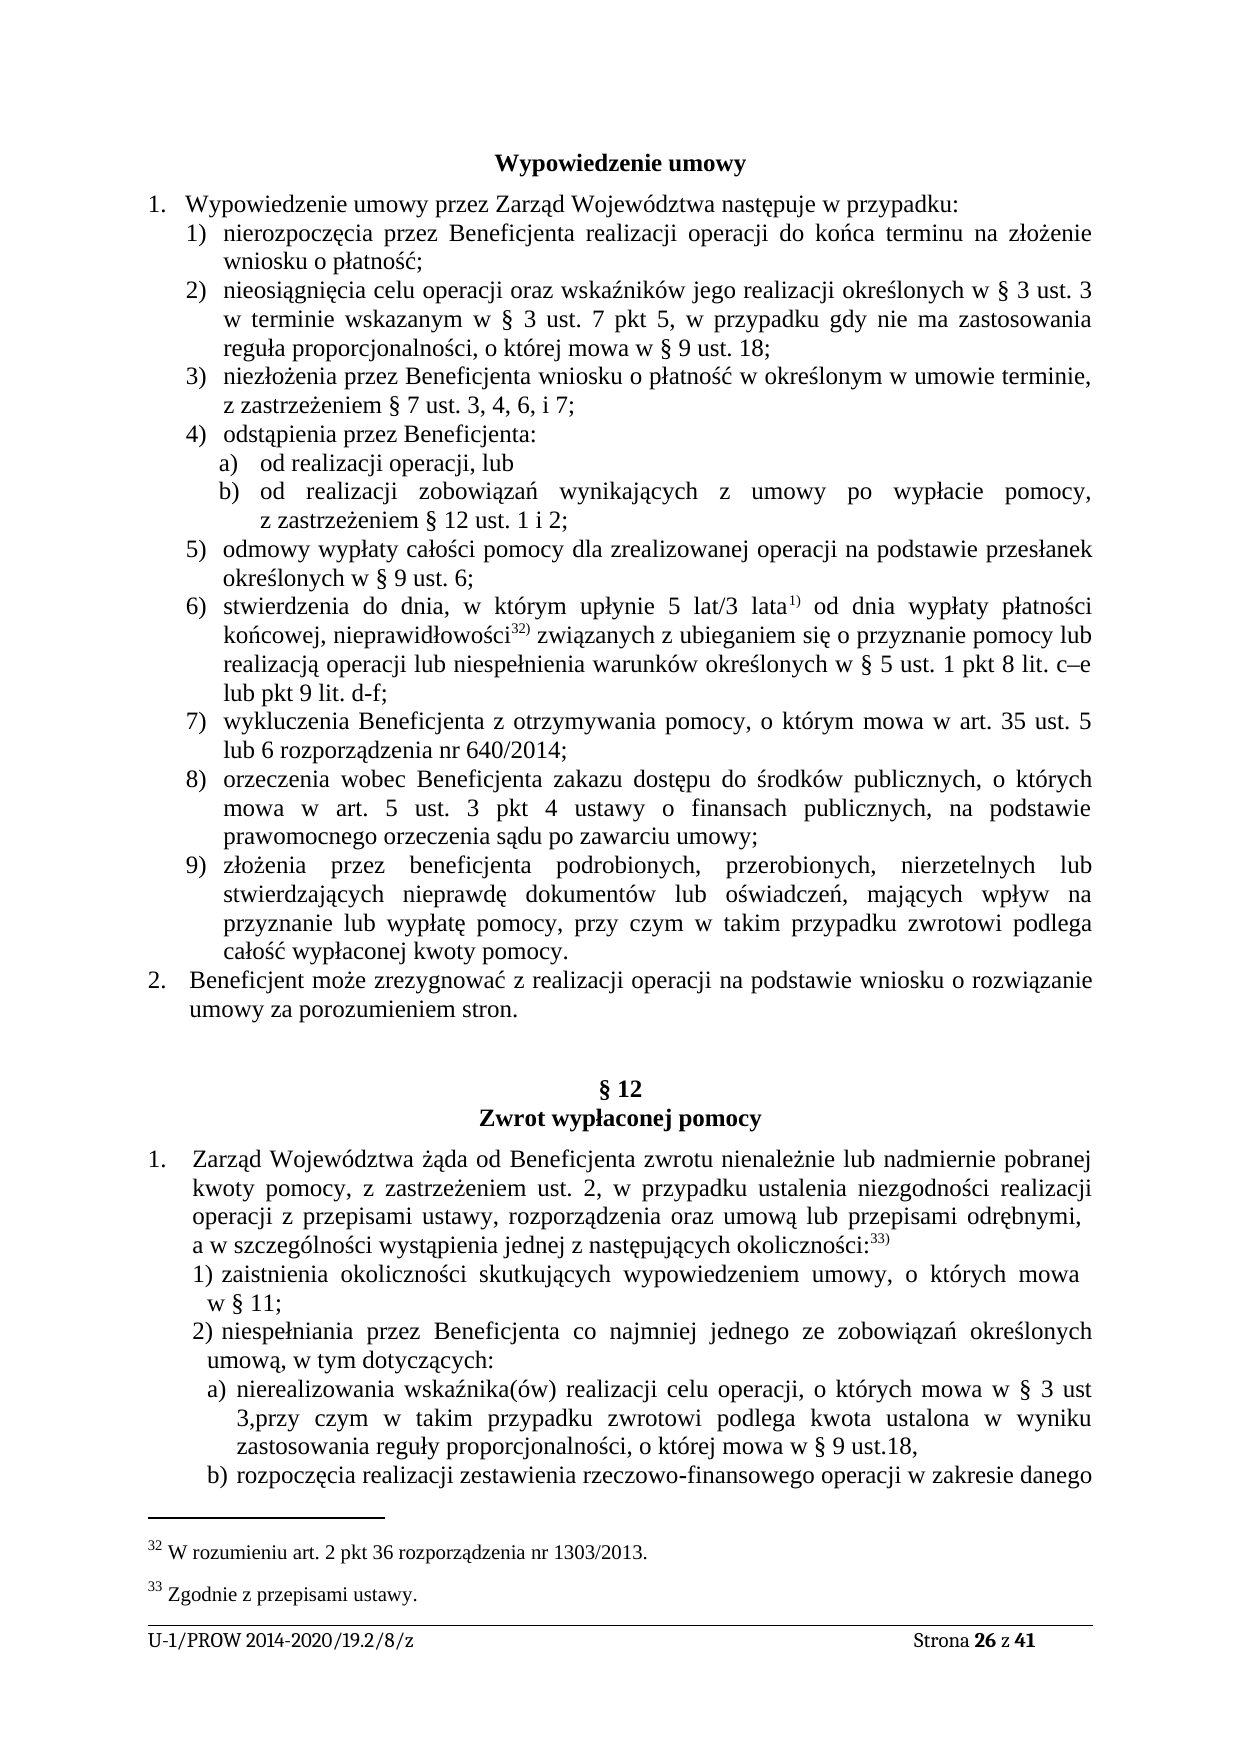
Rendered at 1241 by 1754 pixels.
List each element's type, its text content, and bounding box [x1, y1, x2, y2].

list niespełniania przez Beneficjenta co najmniej jednego ze zobowiązań określonych umową, w tym dotyczących: [192, 1316, 1093, 1374]
list zaistnienia okoliczności skutkujących wypowiedzeniem umowy, o których mowa w § 11; [192, 1259, 1093, 1316]
list stwierdzenia do dnia, w którym upłynie 5 lat/3 lata1) od dnia wypłaty płatności końcowej, nieprawidłowości) związanych z ubieganiem się o przyznanie pomocy lub realizacją operacji lub niespełnienia warunków określonych w § 5 ust. 1 pkt 8 lit. c–e lub pkt 9 lit. d-f; [186, 591, 1093, 706]
text Zwrot wypłaconej pomocy [148, 1103, 1093, 1131]
list orzeczenia wobec Beneficjenta zakazu dostępu do środków publicznych, o których mowa w art. 5 ust. 3 pkt 4 ustawy o finansach publicznych, na podstawie prawomocnego orzeczenia sądu po zawarciu umowy; [186, 764, 1093, 850]
text Wypowiedzenie umowy [148, 148, 1093, 176]
text § 12 [148, 1074, 1093, 1103]
list odstąpienia przez Beneficjenta: [186, 419, 1093, 448]
list nieosiągnięcia celu operacji oraz wskaźników jego realizacji określonych w § 3 ust. 3 w terminie wskazanym w § 3 ust. 7 pkt 5, w przypadku gdy nie ma zastosowania reguła proporcjonalności, o której mowa w § 9 ust. 18; [186, 275, 1093, 361]
list wykluczenia Beneficjenta z otrzymywania pomocy, o którym mowa w art. 35 ust. 5 lub 6 rozporządzenia nr 640/2014; [186, 706, 1093, 764]
list Wypowiedzenie umowy przez Zarząd Województwa następuje w przypadku: [148, 189, 1093, 218]
list nierozpoczęcia przez Beneficjenta realizacji operacji do końca terminu na złożenie wniosku o płatność; [186, 218, 1093, 275]
list Zarząd Województwa żąda od Beneficjenta zwrotu nienależnie lub nadmiernie pobranej kwoty pomocy, z zastrzeżeniem ust. 2, w przypadku ustalenia niezgodności realizacji operacji z przepisami ustawy, rozporządzenia oraz umową lub przepisami odrębnymi, a w szczególności wystąpienia jednej z następujących okoliczności:) [148, 1144, 1093, 1259]
list od realizacji operacji, lub [218, 448, 1093, 476]
list niezłożenia przez Beneficjenta wniosku o płatność w określonym w umowie terminie, z zastrzeżeniem § 7 ust. 3, 4, 6, i 7; [186, 361, 1093, 419]
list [207, 1460, 1093, 1489]
list odmowy wypłaty całości pomocy dla zrealizowanej operacji na podstawie przesłanek określonych w § 9 ust. 6; [186, 534, 1093, 591]
list nierealizowania wskaźnika(ów) realizacji celu operacji, o których mowa w § 3 ust 3,przy czym w takim przypadku zwrotowi podlega kwota ustalona w wyniku zastosowania reguły proporcjonalności, o której mowa w § 9 ust.18, [207, 1374, 1093, 1460]
list Beneficjent może zrezygnować z realizacji operacji na podstawie wniosku o rozwiązanie umowy za porozumieniem stron. [148, 965, 1093, 1023]
list od realizacji zobowiązań wynikających z umowy po wypłacie pomocy, z zastrzeżeniem § 12 ust. 1 i 2; [218, 476, 1093, 534]
list złożenia przez beneficjenta podrobionych, przerobionych, nierzetelnych lub stwierdzających nieprawdę dokumentów lub oświadczeń, mających wpływ na przyznanie lub wypłatę pomocy, przy czym w takim przypadku zwrotowi podlega całość wypłaconej kwoty pomocy. [186, 850, 1093, 965]
